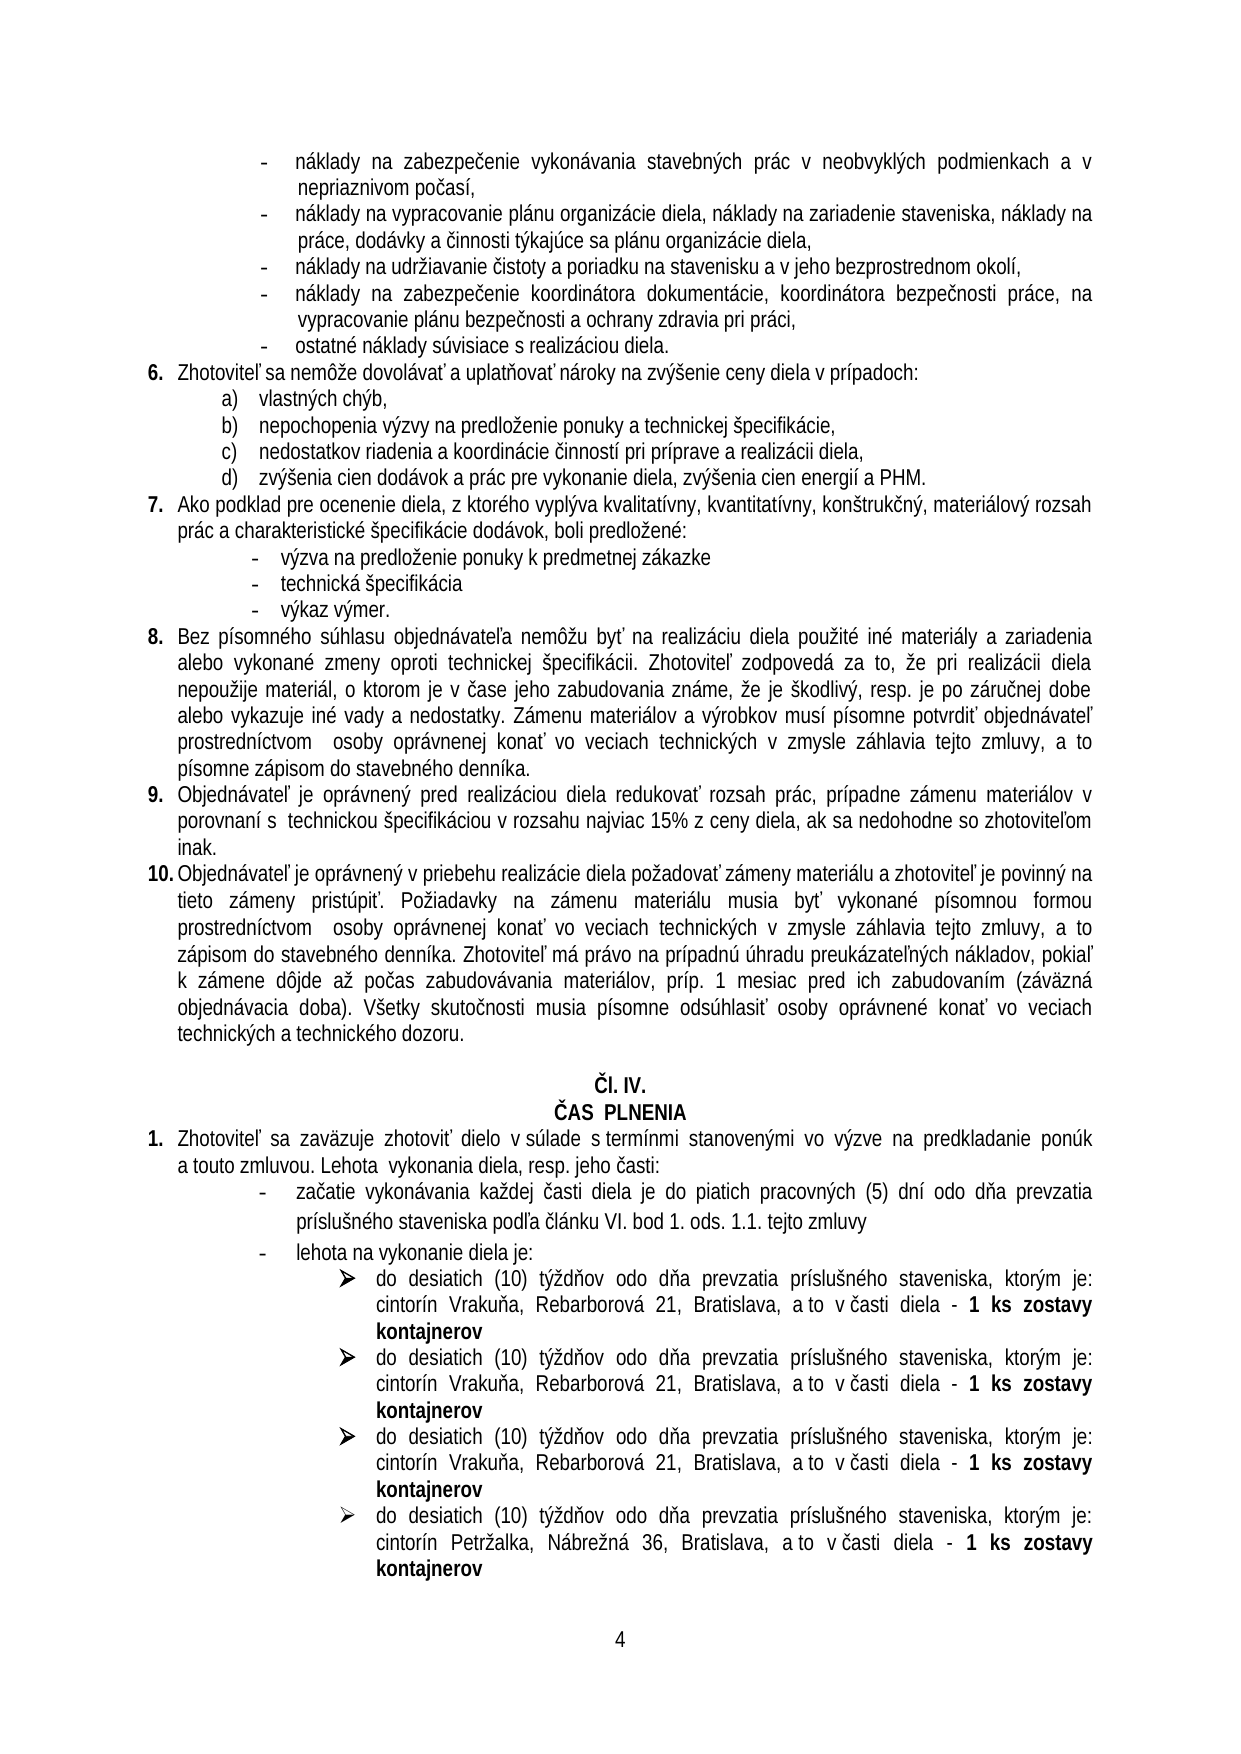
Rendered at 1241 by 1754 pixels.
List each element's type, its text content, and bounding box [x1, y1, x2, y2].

list výzva na predloženie ponuky k predmetnej zákazke [251, 543, 1093, 570]
list výkaz výmer. [251, 596, 1093, 623]
text Čl. IV. [148, 1072, 1093, 1099]
list vlastných chýb, [221, 385, 1093, 412]
list do desiatich (10) týždňov odo dňa prevzatia príslušného staveniska, ktorým je: cintorín Petržalka, Nábrežná 36, Bratislava, a to v časti diela - 1 ks zostavy kontajnerov [338, 1502, 1093, 1581]
list náklady na vypracovanie plánu organizácie diela, náklady na zariadenie staveniska, náklady na práce, dodávky a činnosti týkajúce sa plánu organizácie diela, [260, 200, 1093, 253]
list ostatné náklady súvisiace s realizáciou diela. [260, 332, 1093, 359]
list náklady na udržiavanie čistoty a poriadku na stavenisku a v jeho bezprostrednom okolí, [260, 253, 1093, 280]
list zvýšenia cien dodávok a prác pre vykonanie diela, zvýšenia cien energií a PHM. [221, 464, 1093, 491]
list Zhotoviteľ sa nemôže dovolávať a uplatňovať nároky na zvýšenie ceny diela v prípadoch: [148, 359, 1093, 385]
list technická špecifikácia [251, 570, 1093, 596]
list Objednávateľ je oprávnený pred realizáciou diela redukovať rozsah prác, prípadne zámenu materiálov v porovnaní s technickou špecifikáciou v rozsahu najviac 15% z ceny diela, ak sa nedohodne so zhotoviteľom inak. [148, 781, 1093, 860]
list Bez písomného súhlasu objednávateľa nemôžu byť na realizáciu diela použité iné materiály a zariadenia alebo vykonané zmeny oproti technickej špecifikácii. Zhotoviteľ zodpovedá za to, že pri realizácii diela nepoužije materiál, o ktorom je v čase jeho zabudovania známe, že je škodlivý, resp. je po záručnej dobe alebo vykazuje iné vady a nedostatky. Zámenu materiálov a výrobkov musí písomne potvrdiť objednávateľ prostredníctvom osoby oprávnenej konať vo veciach technických v zmysle záhlavia tejto zmluvy, a to písomne zápisom do stavebného denníka. [148, 623, 1093, 781]
list lehota na vykonanie diela je: [258, 1238, 1093, 1265]
list náklady na zabezpečenie vykonávania stavebných prác v neobvyklých podmienkach a v nepriaznivom počasí, [260, 148, 1093, 200]
list do desiatich (10) týždňov odo dňa prevzatia príslušného staveniska, ktorým je: cintorín Vrakuňa, Rebarborová 21, Bratislava, a to v časti diela - 1 ks zostavy kontajnerov [338, 1265, 1093, 1344]
list do desiatich (10) týždňov odo dňa prevzatia príslušného staveniska, ktorým je: cintorín Vrakuňa, Rebarborová 21, Bratislava, a to v časti diela - 1 ks zostavy kontajnerov [338, 1423, 1093, 1502]
list Objednávateľ je oprávnený v priebehu realizácie diela požadovať zámeny materiálu a zhotoviteľ je povinný na tieto zámeny pristúpiť. Požiadavky na zámenu materiálu musia byť vykonané písomnou formou prostredníctvom osoby oprávnenej konať vo veciach technických v zmysle záhlavia tejto zmluvy, a to zápisom do stavebného denníka. Zhotoviteľ má právo na prípadnú úhradu preukázateľných nákladov, pokiaľ k zámene dôjde až počas zabudovávania materiálov, príp. 1 mesiac pred ich zabudovaním (záväzná objednávacia doba). Všetky skutočnosti musia písomne odsúhlasiť osoby oprávnené konať vo veciach technických a technického dozoru. [148, 860, 1093, 1046]
text ČAS PLNENIA [148, 1099, 1093, 1125]
list Ako podklad pre ocenenie diela, z ktorého vyplýva kvalitatívny, kvantitatívny, konštrukčný, materiálový rozsah prác a charakteristické špecifikácie dodávok, boli predložené: [148, 491, 1093, 543]
list Zhotoviteľ sa zaväzuje zhotoviť dielo v súlade s termínmi stanovenými vo výzve na predkladanie ponúk a touto zmluvou. Lehota vykonania diela, resp. jeho časti: [148, 1125, 1093, 1178]
list začatie vykonávania každej časti diela je do piatich pracovných (5) dní odo dňa prevzatia príslušného staveniska podľa článku VI. bod 1. ods. 1.1. tejto zmluvy [258, 1178, 1093, 1234]
list nepochopenia výzvy na predloženie ponuky a technickej špecifikácie, [221, 412, 1093, 438]
list nedostatkov riadenia a koordinácie činností pri príprave a realizácii diela, [221, 438, 1093, 464]
list do desiatich (10) týždňov odo dňa prevzatia príslušného staveniska, ktorým je: cintorín Vrakuňa, Rebarborová 21, Bratislava, a to v časti diela - 1 ks zostavy kontajnerov [338, 1344, 1093, 1423]
list náklady na zabezpečenie koordinátora dokumentácie, koordinátora bezpečnosti práce, na vypracovanie plánu bezpečnosti a ochrany zdravia pri práci, [260, 280, 1093, 332]
